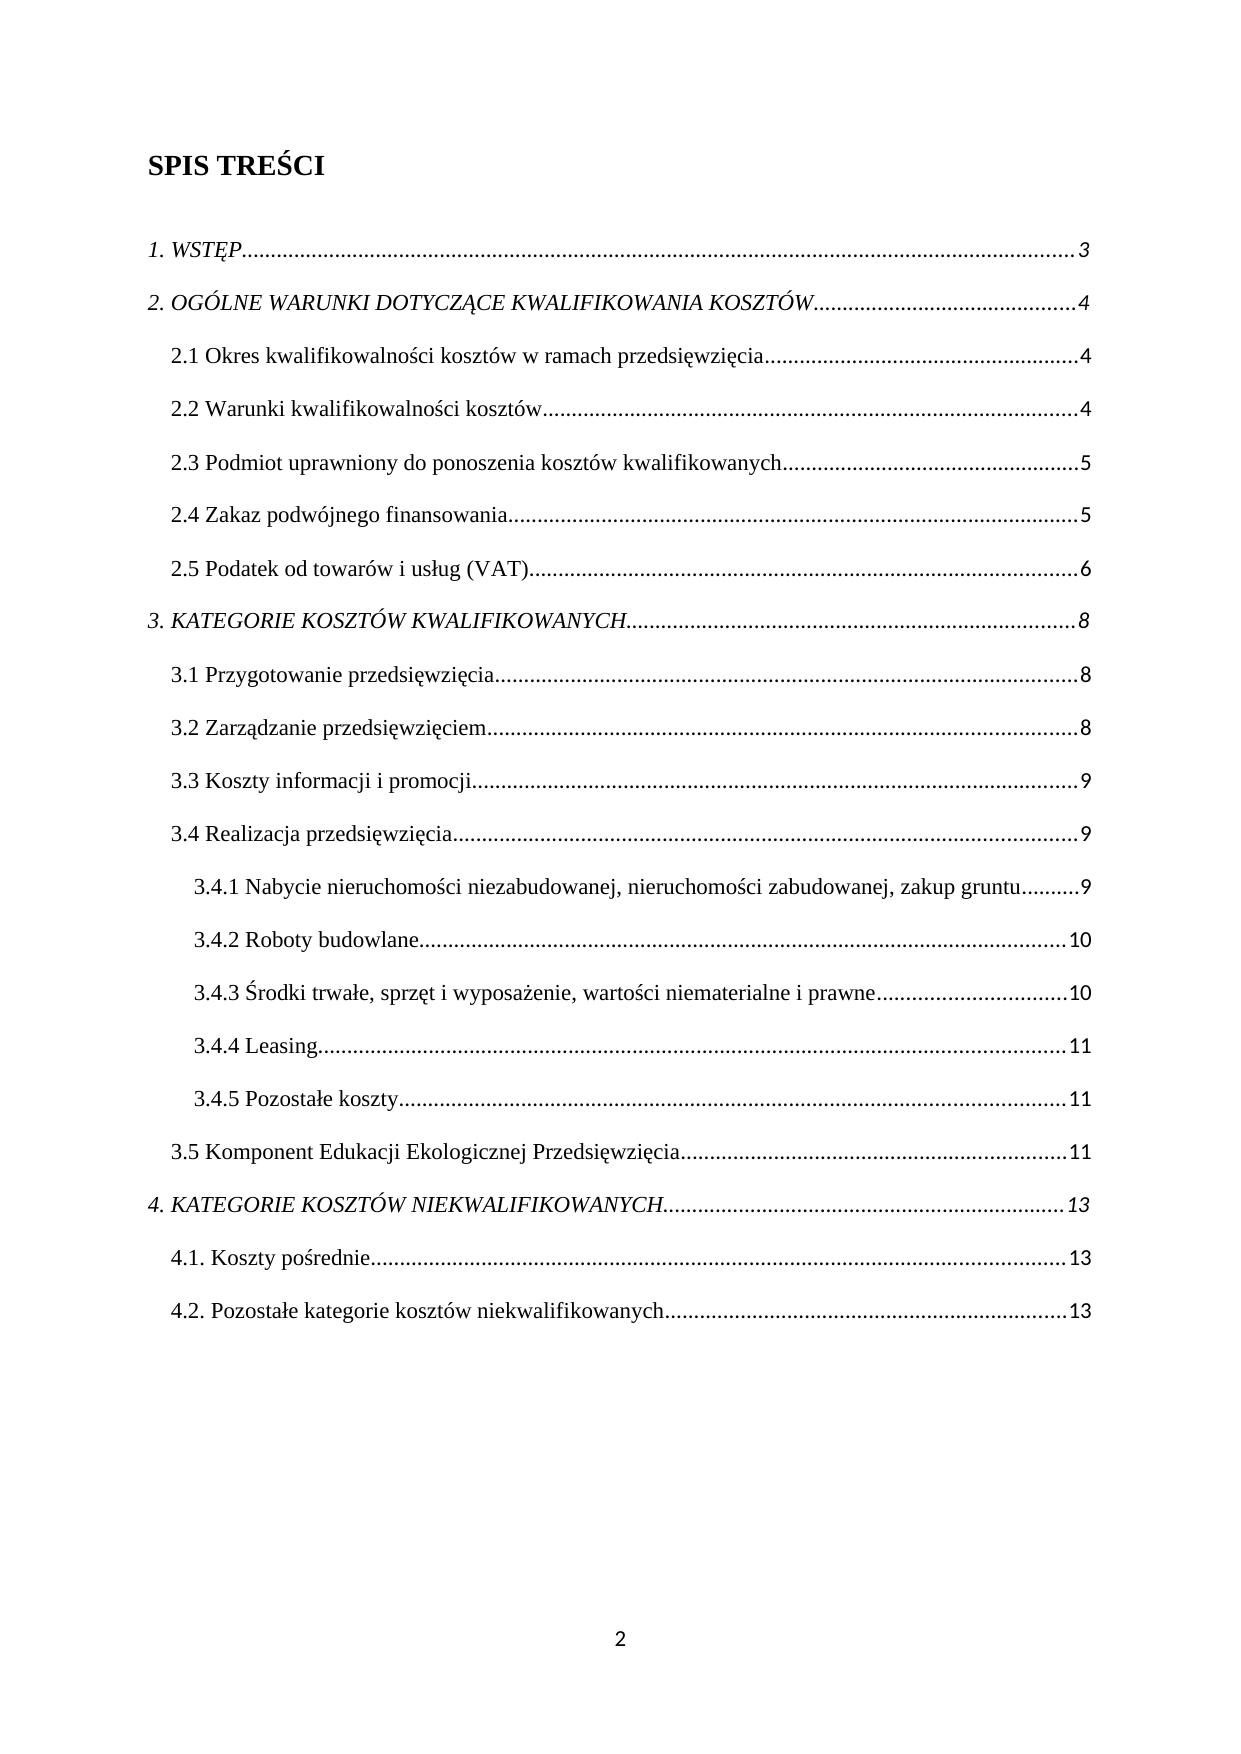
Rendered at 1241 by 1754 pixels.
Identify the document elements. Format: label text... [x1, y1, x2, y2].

text 2.2 Warunki kwalifikowalności kosztów 4 [171, 394, 1093, 423]
text 4.1. Koszty pośrednie 13 [171, 1243, 1093, 1271]
text 3. KATEGORIE KOSZTÓW KWALIFIKOWANYCH 8 [148, 607, 1093, 635]
text 3.4.4 Leasing 11 [193, 1031, 1093, 1059]
text 3.1 Przygotowanie przedsięwzięcia 8 [171, 660, 1093, 688]
text 3.3 Koszty informacji i promocji 9 [171, 766, 1093, 794]
text SPIS TREŚCI [148, 148, 1093, 181]
text 3.4.5 Pozostałe koszty 11 [193, 1084, 1093, 1112]
text 2. OGÓLNE WARUNKI DOTYCZĄCE KWALIFIKOWANIA KOSZTÓW 4 [148, 288, 1093, 317]
text 4. KATEGORIE KOSZTÓW NIEKWALIFIKOWANYCH 13 [148, 1190, 1093, 1218]
text 3.4 Realizacja przedsięwzięcia 9 [171, 819, 1093, 847]
text 4.2. Pozostałe kategorie kosztów niekwalifikowanych 13 [171, 1296, 1093, 1324]
text 3.2 Zarządzanie przedsięwzięciem 8 [171, 713, 1093, 741]
text 2.1 Okres kwalifikowalności kosztów w ramach przedsięwzięcia 4 [171, 342, 1093, 369]
text 2.5 Podatek od towarów i usług (VAT) 6 [171, 554, 1093, 582]
text 3.4.1 Nabycie nieruchomości niezabudowanej, nieruchomości zabudowanej, zakup gruntu 9 [193, 872, 1093, 900]
text 3.4.2 Roboty budowlane 10 [193, 925, 1093, 953]
text 3.4.3 Środki trwałe, sprzęt i wyposażenie, wartości niematerialne i prawne 10 [193, 978, 1093, 1006]
text 2.4 Zakaz podwójnego finansowania 5 [171, 501, 1093, 529]
text 1. WSTĘP 3 [148, 236, 1093, 263]
text 2.3 Podmiot uprawniony do ponoszenia kosztów kwalifikowanych 5 [171, 448, 1093, 476]
text 3.5 Komponent Edukacji Ekologicznej Przedsięwzięcia 11 [171, 1137, 1093, 1165]
